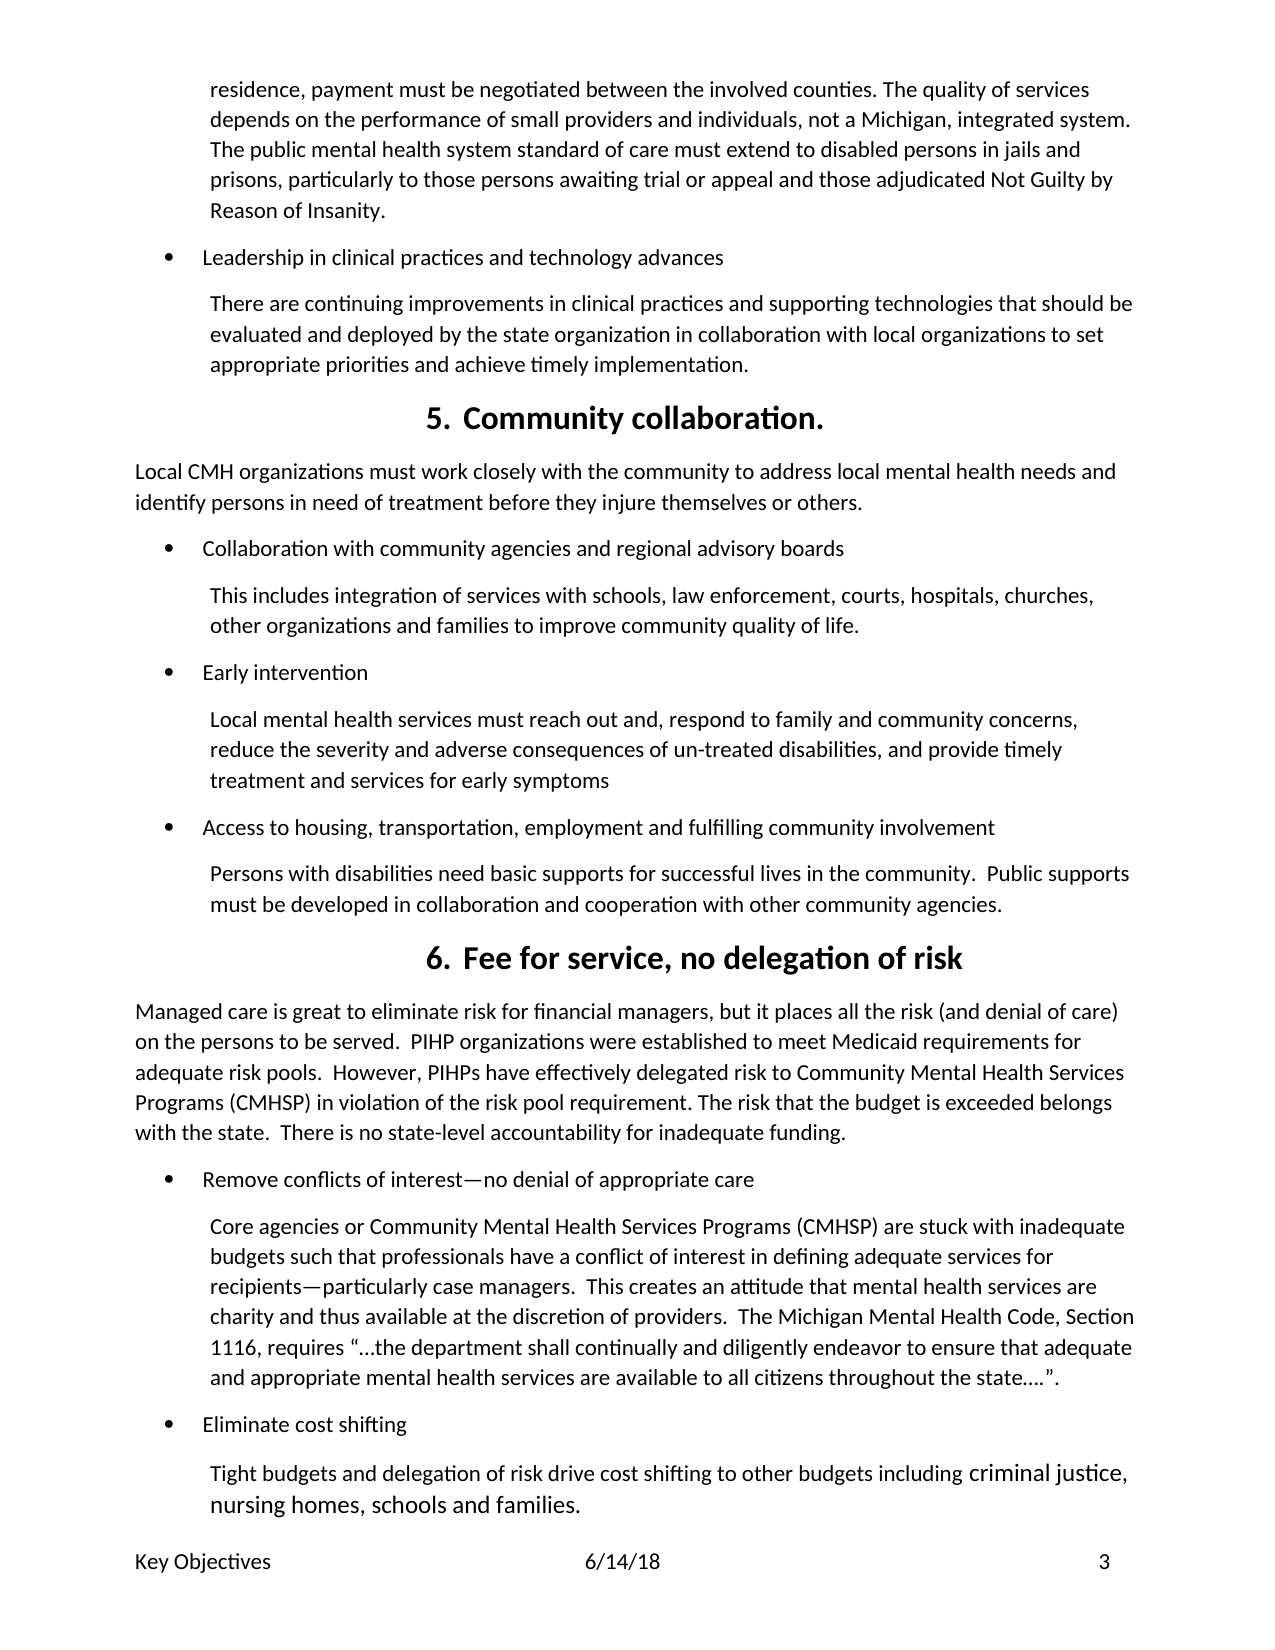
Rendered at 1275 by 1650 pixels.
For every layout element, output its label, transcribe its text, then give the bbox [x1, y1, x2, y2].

text Core agencies or Community Mental Health Services Programs (CMHSP) are stuck with inadequate budgets such that professionals have a conflict of interest in defining adequate services for recipients—particularly case managers. This creates an attitude that mental health services are charity and thus available at the discretion of providers. The Michigan Mental Health Code, Section 1116, requires “…the department shall continually and diligently endeavor to ensure that adequate and appropriate mental health services are available to all citizens throughout the state….”. [210, 1212, 1140, 1391]
list Eliminate cost shifting [165, 1410, 1140, 1438]
list Collaboration with community agencies and regional advisory boards [165, 534, 1140, 563]
text There are continuing improvements in clinical practices and supporting technologies that should be evaluated and deployed by the state organization in collaboration with local organizations to set appropriate priorities and achieve timely implementation. [210, 289, 1140, 378]
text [210, 75, 1140, 224]
text Managed care is great to eliminate risk for financial managers, but it places all the risk (and denial of care) on the persons to be served. PIHP organizations were established to meet Medicaid requirements for adequate risk pools. However, PIHPs have effectively delegated risk to Community Mental Health Services Programs (CMHSP) in violation of the risk pool requirement. The risk that the budget is exceeded belongs with the state. There is no state-level accountability for inadequate funding. [135, 997, 1140, 1146]
list Access to housing, transportation, employment and fulfilling community involvement [165, 813, 1140, 841]
list Early intervention [165, 658, 1140, 687]
text Persons with disabilities need basic supports for successful lives in the community. Public supports must be developed in collaboration and cooperation with other community agencies. [210, 859, 1140, 918]
text Local CMH organizations must work closely with the community to address local mental health needs and identify persons in need of treatment before they injure themselves or others. [135, 457, 1140, 516]
list Fee for service, no delegation of risk [426, 937, 1140, 977]
text Tight budgets and delegation of risk drive cost shifting to other budgets including criminal justice, nursing homes, schools and families. [210, 1457, 1140, 1520]
list Community collaboration. [426, 397, 1140, 438]
text This includes integration of services with schools, law enforcement, courts, hospitals, churches, other organizations and families to improve community quality of life. [210, 581, 1140, 640]
list Leadership in clinical practices and technology advances [165, 243, 1140, 271]
text Local mental health services must reach out and, respond to family and community concerns, reduce the severity and adverse consequences of un-treated disabilities, and provide timely treatment and services for early symptoms [210, 705, 1140, 794]
list Remove conflicts of interest—no denial of appropriate care [165, 1165, 1140, 1193]
